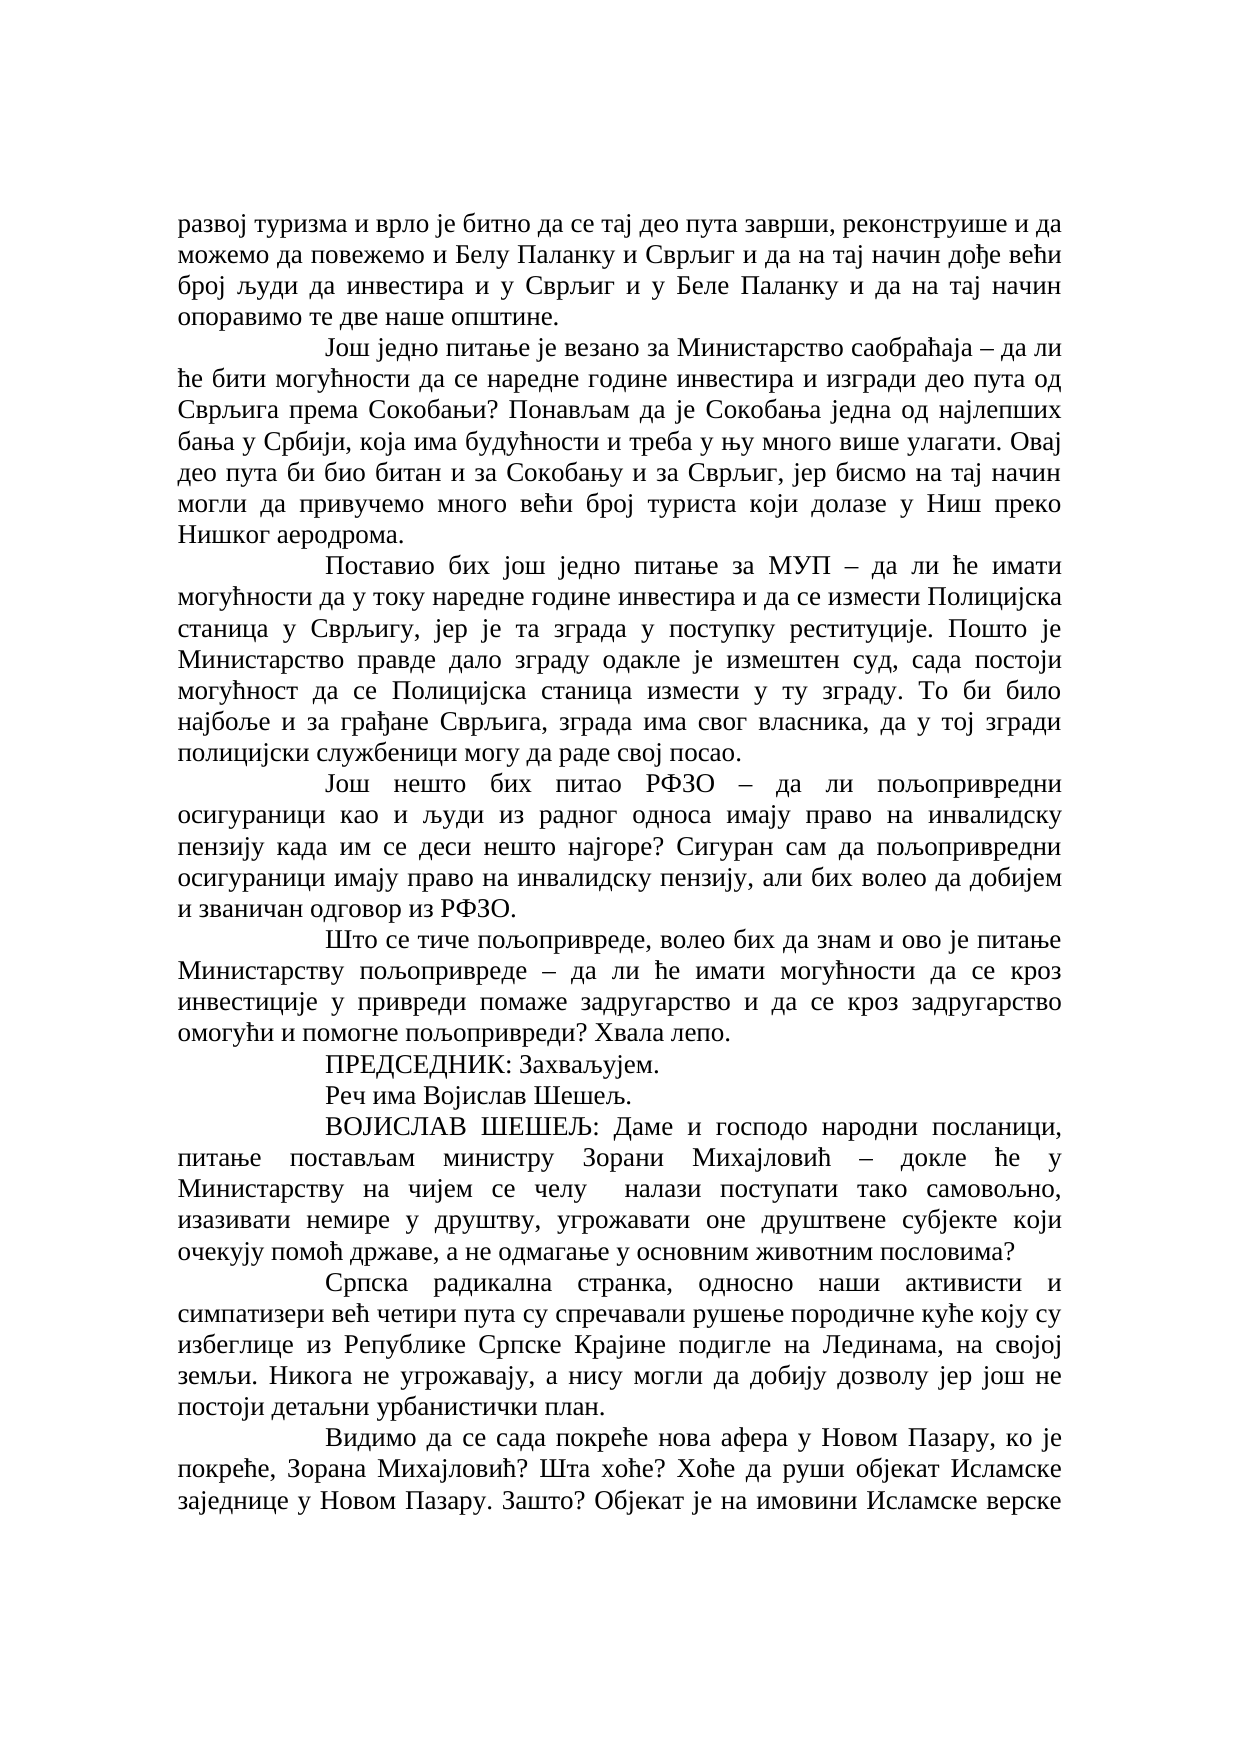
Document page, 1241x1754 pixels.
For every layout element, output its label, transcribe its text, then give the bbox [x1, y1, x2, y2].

text Поставио бих још једно питање за МУП – да ли ће имати могућности да у току наредне године инвестира и да се измести Полицијска станица у Сврљигу, јер је та зграда у поступку реституције. Пошто је Министарство правде дало зграду одакле је измештен суд, сада постоји могућност да се Полицијска станица измести у ту зграду. То би било најбоље и за грађане Сврљига, зграда има свог власника, да у тој згради полицијски службеници могу да раде свој посао. [177, 549, 1063, 767]
text ВОЈИСЛАВ ШЕШЕЉ: Даме и господо народни посланици, питање постављам министру Зорани Михајловић – докле ће у Министарству на чијем се челу налази поступати тако самовољно, изазивати немире у друштву, угрожавати оне друштвене субјекте који очекују помоћ државе, а не одмагање у основним животним пословима? [177, 1110, 1063, 1266]
text Још нешто бих питао РФЗО – да ли пољопривредни осигураници као и људи из радног односа имају право на инвалидску пензију када им се деси нешто најгоре? Сигуран сам да пољопривредни осигураници имају право на инвалидску пензију, али бих волео да добијем и званичан одговор из РФЗО. [177, 767, 1063, 923]
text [177, 207, 1063, 331]
text Реч има Војислав Шешељ. [177, 1079, 1063, 1110]
text Још једно питање је везано за Министарство саобраћаја – да ли ће бити могућности да се наредне године инвестира и изгради део пута од Сврљига према Сокобањи? Понављам да је Сокобања једна од најлепших бања у Србији, која има будућности и треба у њу много више улагати. Овај део пута би био битан и за Сокобању и за Сврљиг, јер бисмо на тај начин могли да привучемо много већи број туриста који долазе у Ниш преко Нишког аеродрома. [177, 331, 1063, 549]
text Што се тиче пољопривреде, волео бих да знам и ово је питање Министарству пољопривреде – да ли ће имати могућности да се кроз инвестиције у привреди помаже задругарство и да се кроз задругарство омогући и помогне пољопривреди? Хвала лепо. [177, 923, 1063, 1048]
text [177, 1421, 1063, 1515]
text Српска радикална странка, односно наши активисти и симпатизери већ четири пута су спречавали рушење породичне куће коју су избеглице из Републике Српске Крајине подигле на Лединама, на својој земљи. Никога не угрожавају, а нису могли да добију дозволу јер још не постоји детаљни урбанистички план. [177, 1266, 1063, 1421]
text ПРЕДСЕДНИК: Захваљујем. [177, 1048, 1063, 1079]
